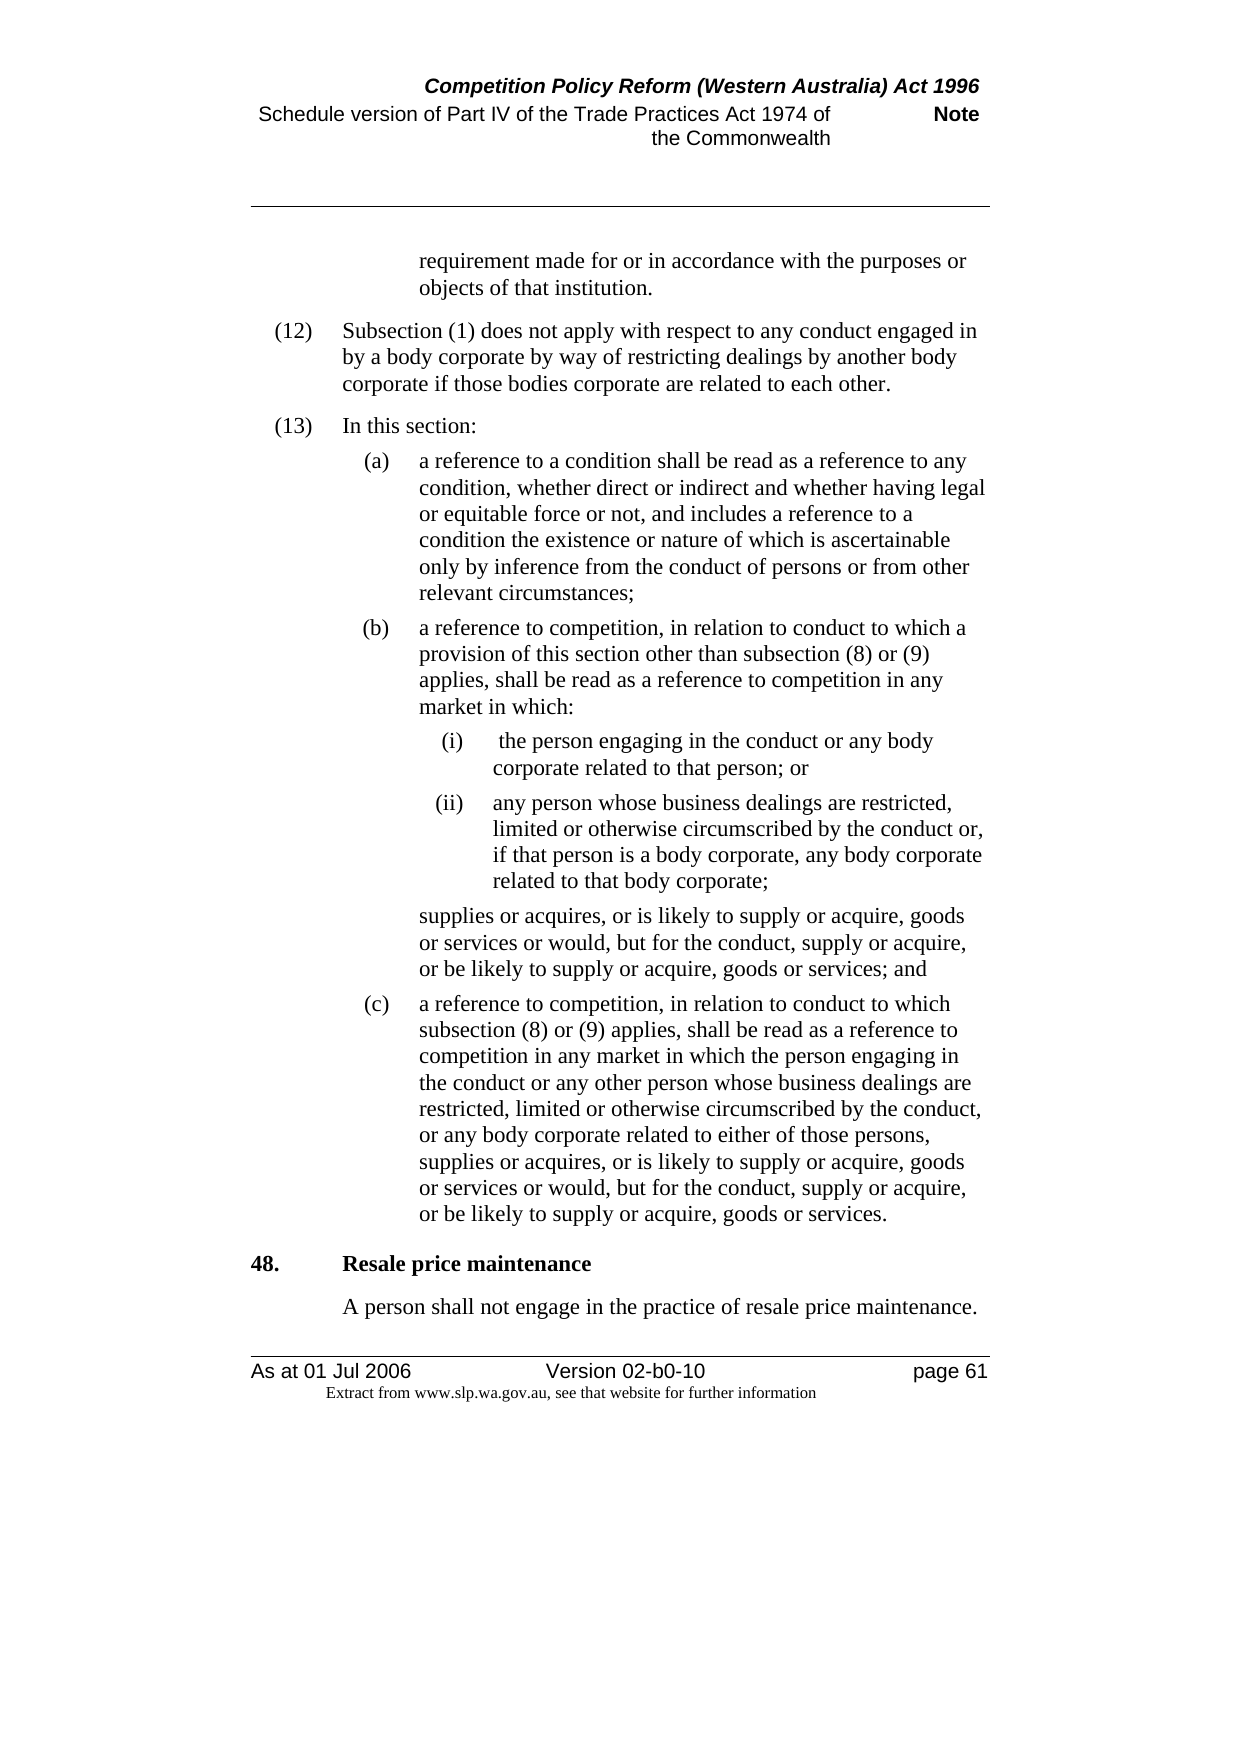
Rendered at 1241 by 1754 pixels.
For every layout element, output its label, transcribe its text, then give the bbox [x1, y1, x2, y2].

text (13) In this section: [251, 413, 990, 439]
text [251, 247, 990, 300]
text (12) Subsection (1) does not apply with respect to any conduct engaged in by a body corporate by way of restricting dealings by another body corporate if those bodies corporate are related to each other. [251, 317, 990, 396]
text (ii) any person whose business dealings are restricted, limited or otherwise circumscribed by the conduct or, if that person is a body corporate, any body corporate related to that body corporate; [251, 788, 990, 894]
text supplies or acquires, or is likely to supply or acquire, goods or services or would, but for the conduct, supply or acquire, or be likely to supply or acquire, goods or services; and [251, 902, 990, 981]
text (i) the person engaging in the conduct or any body corporate related to that person; or [251, 727, 990, 780]
text (c) a reference to competition, in relation to conduct to which subsection (8) or (9) applies, shall be read as a reference to competition in any market in which the person engaging in the conduct or any other person whose business dealings are restricted, limited or otherwise circumscribed by the conduct, or any body corporate related to either of those persons, supplies or acquires, or is likely to supply or acquire, goods or services or would, but for the conduct, supply or acquire, or be likely to supply or acquire, goods or services. [251, 990, 990, 1227]
text A person shall not engage in the practice of resale price maintenance. [251, 1293, 990, 1319]
text (a) a reference to a condition shall be read as a reference to any condition, whether direct or indirect and whether having legal or equitable force or not, and includes a reference to a condition the existence or nature of which is ascertainable only by inference from the conduct of persons or from other relevant circumstances; [251, 447, 990, 605]
text (b) a reference to competition, in relation to conduct to which a provision of this section other than subsection (8) or (9) applies, shall be read as a reference to competition in any market in which: [251, 614, 990, 719]
subtitle 48. Resale price maintenance [251, 1250, 990, 1276]
